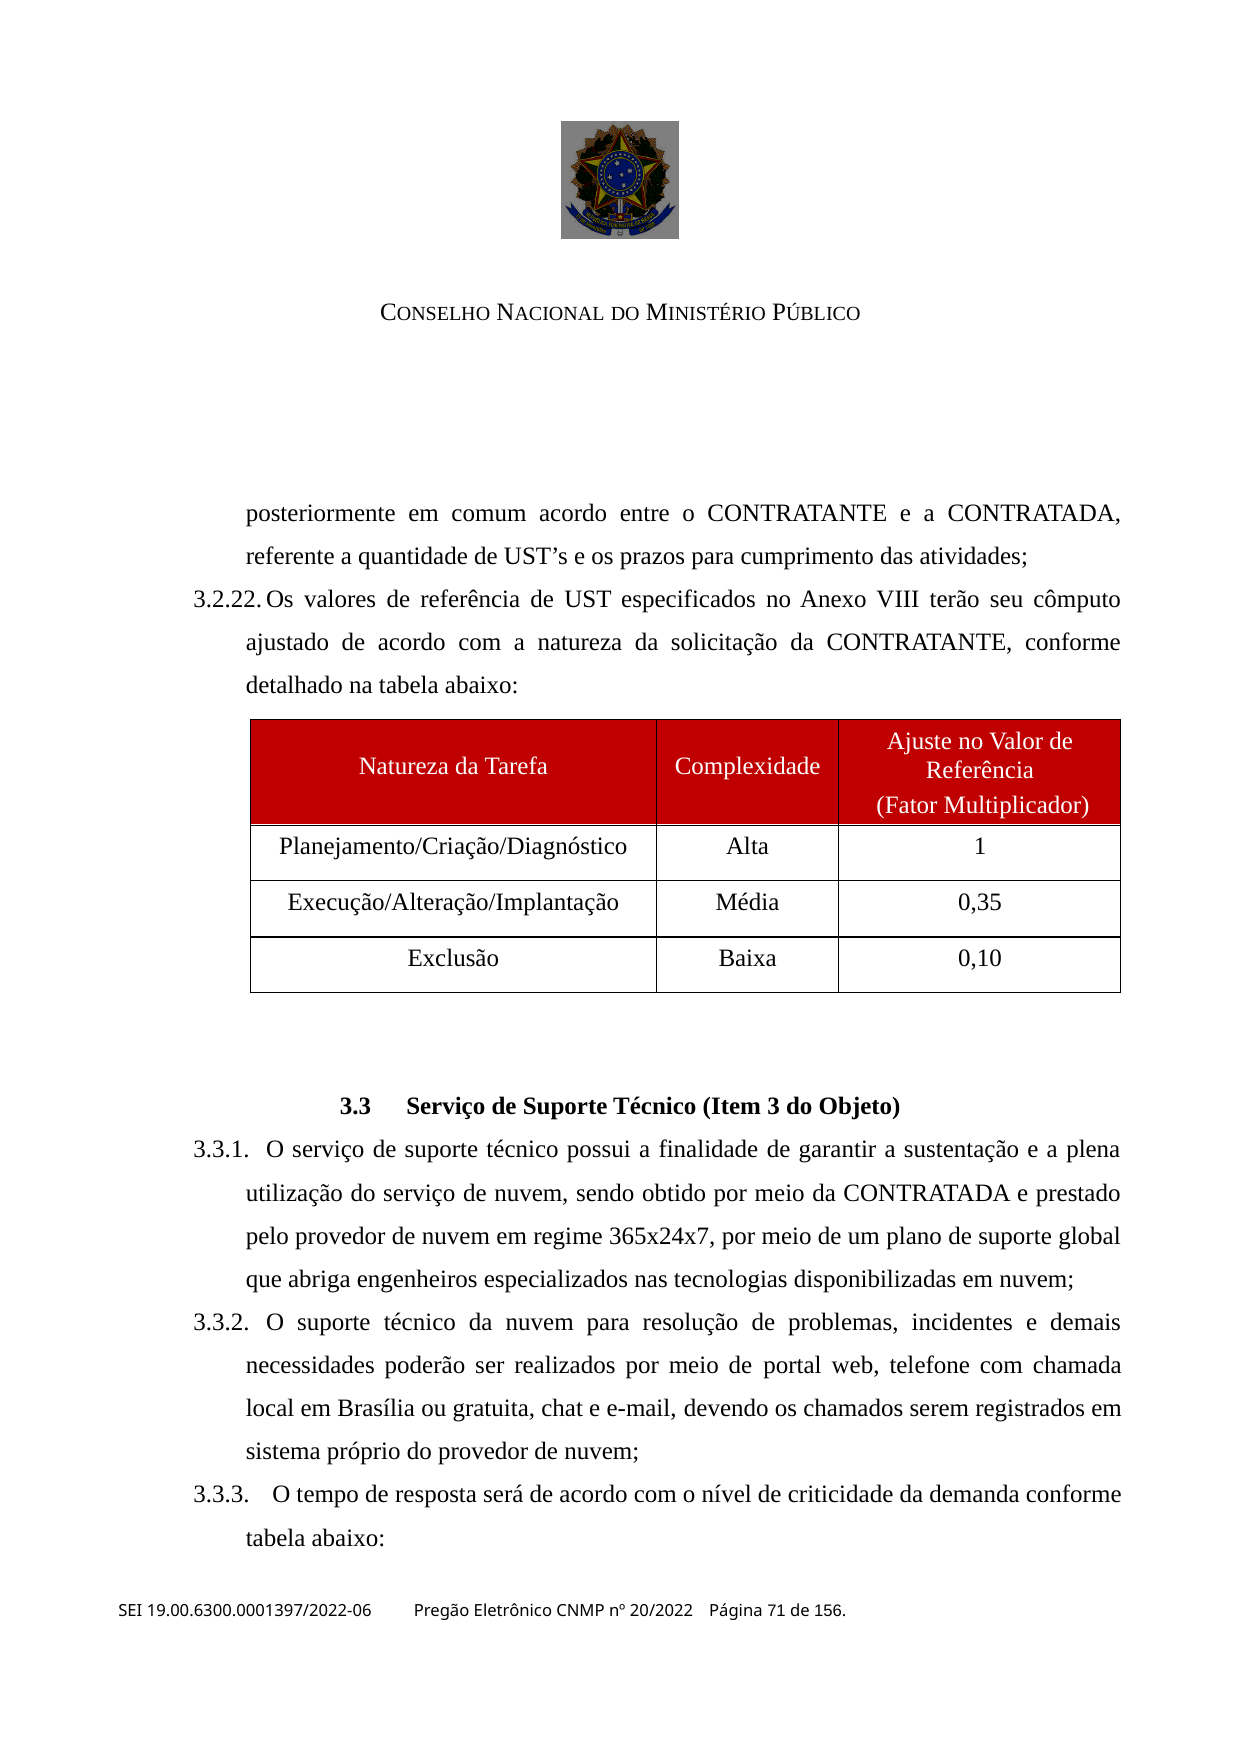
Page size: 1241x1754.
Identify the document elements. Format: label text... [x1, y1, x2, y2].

table_cell Exclusão [251, 938, 656, 992]
list O suporte técnico da nuvem para resolução de problemas, incidentes e demais necessidades poderão ser realizados por meio de portal web, telefone com chamada local em Brasília ou gratuita, chat e e-mail, devendo os chamados serem registrados em sistema próprio do provedor de nuvem; [193, 1307, 1122, 1465]
table_cell Média [657, 881, 838, 936]
table_cell 0,10 [839, 938, 1120, 992]
subtitle Serviço de Suporte Técnico (Item 3 do Objeto) [118, 1091, 1122, 1120]
list O tempo de resposta será de acordo com o nível de criticidade da demanda conforme tabela abaixo: [193, 1479, 1122, 1551]
table_cell Planejamento/Criação/Diagnóstico [251, 826, 656, 880]
table_cell 0,35 [839, 881, 1120, 936]
table_cell Baixa [657, 938, 838, 992]
table_cell Execução/Alteração/Implantação [251, 881, 656, 936]
table_header Ajuste no Valor de Referência (Fator Multiplicador) [839, 720, 1120, 824]
table_cell Alta [657, 826, 838, 880]
list Os valores de referência de UST especificados no Anexo VIII terão seu cômputo ajustado de acordo com a natureza da solicitação da CONTRATANTE, conforme detalhado na tabela abaixo: [193, 584, 1122, 699]
list O serviço de suporte técnico possui a finalidade de garantir a sustentação e a plena utilização do serviço de nuvem, sendo obtido por meio da CONTRATADA e prestado pelo provedor de nuvem em regime 365x24x7, por meio de um plano de suporte global que abriga engenheiros especializados nas tecnologias disponibilizadas em nuvem; [193, 1134, 1122, 1293]
table_header Complexidade [657, 720, 838, 824]
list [193, 498, 1122, 570]
table_header Natureza da Tarefa [251, 720, 656, 824]
table_cell 1 [839, 826, 1120, 880]
